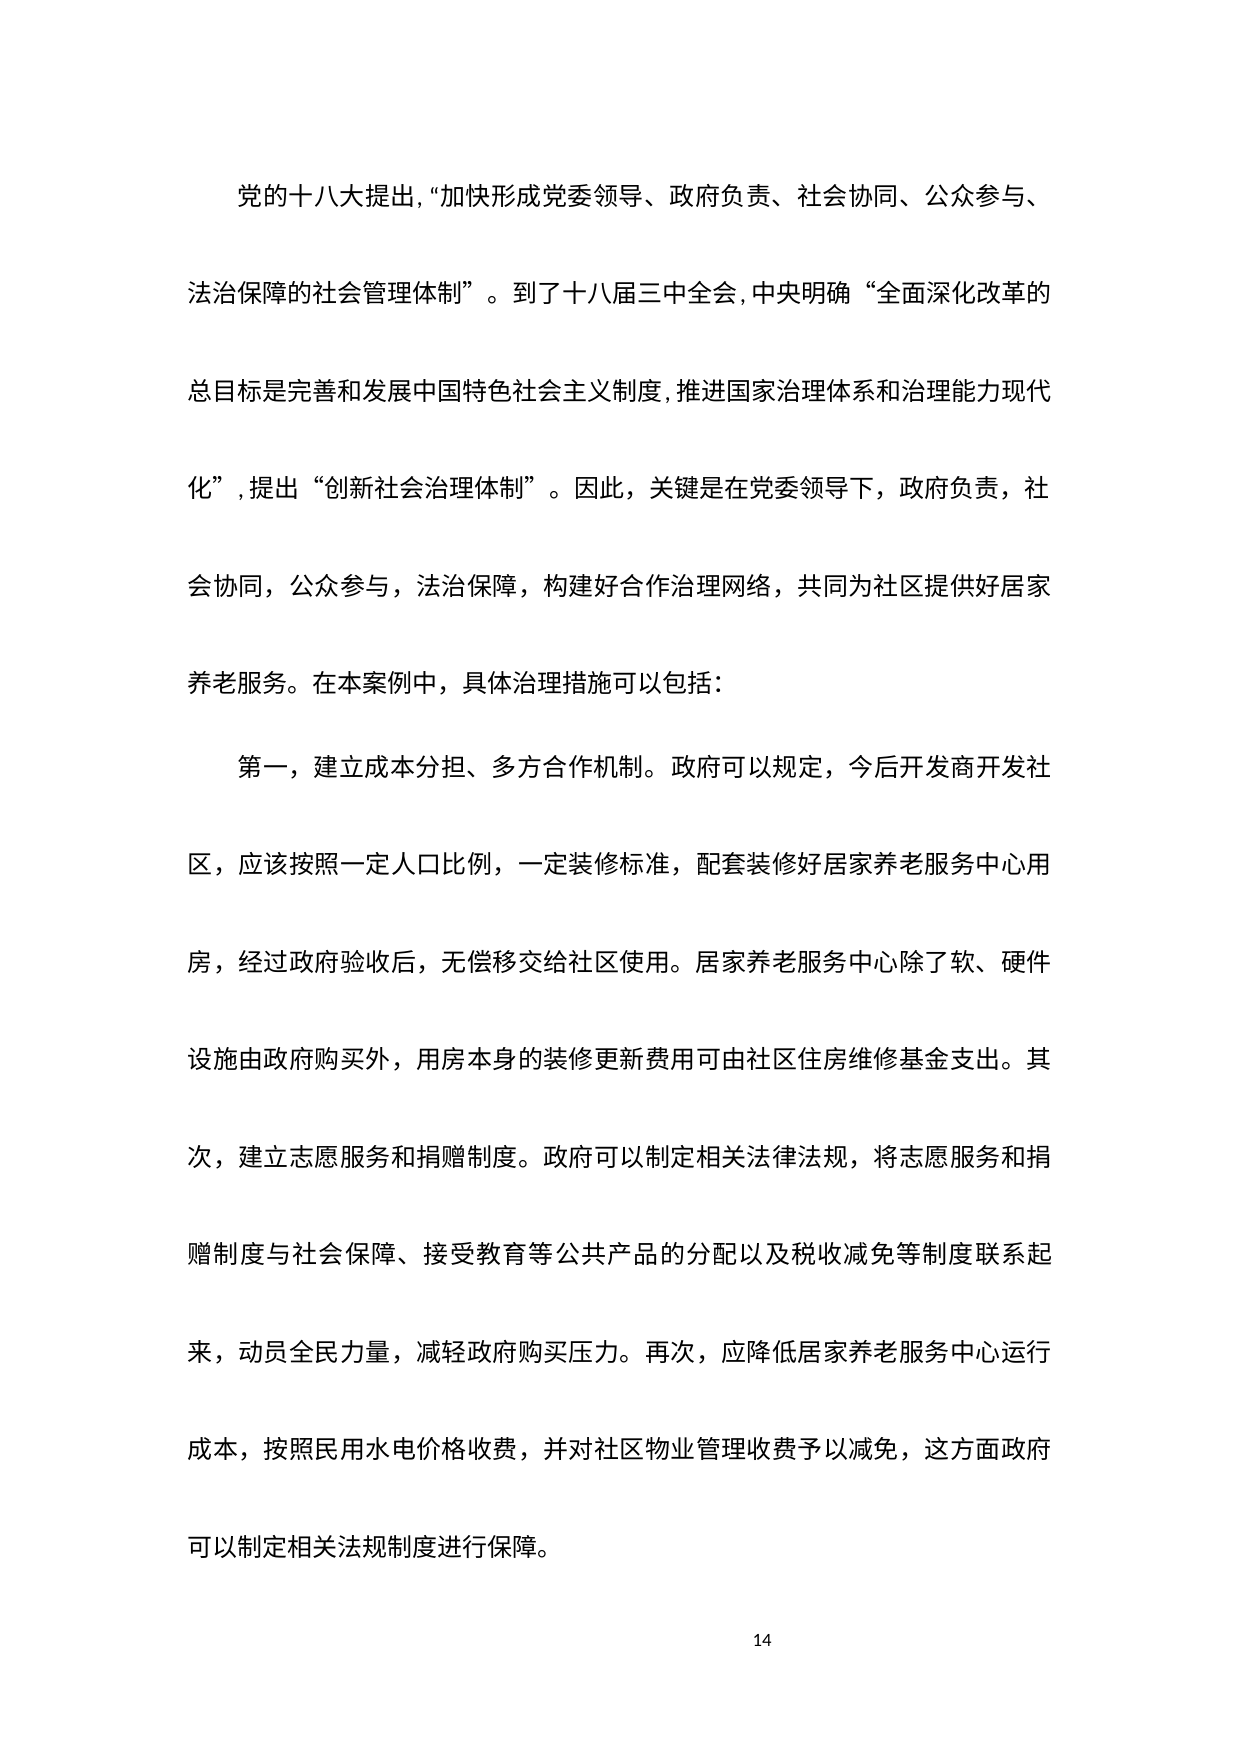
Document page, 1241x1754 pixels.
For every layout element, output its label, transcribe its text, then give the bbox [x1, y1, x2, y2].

list 党的十八大提出, “加快形成党委领导、政府负责、社会协同、公众参与、法治保障的社会管理体制”。到了十八届三中全会, 中央明确“全面深化改革的总目标是完善和发展中国特色社会主义制度, 推进国家治理体系和治理能力现代化”, 提出“创新社会治理体制”。因此，关键是在党委领导下，政府负责，社会协同，公众参与，法治保障，构建好合作治理网络，共同为社区提供好居家养老服务。在本案例中，具体治理措施可以包括： [187, 162, 1053, 714]
list 第一，建立成本分担、多方合作机制。政府可以规定，今后开发商开发社区，应该按照一定人口比例，一定装修标准，配套装修好居家养老服务中心用房，经过政府验收后，无偿移交给社区使用。居家养老服务中心除了软、硬件设施由政府购买外，用房本身的装修更新费用可由社区住房维修基金支出。其次，建立志愿服务和捐赠制度。政府可以制定相关法律法规，将志愿服务和捐赠制度与社会保障、接受教育等公共产品的分配以及税收减免等制度联系起来，动员全民力量，减轻政府购买压力。再次，应降低居家养老服务中心运行成本，按照民用水电价格收费，并对社区物业管理收费予以减免，这方面政府可以制定相关法规制度进行保障。 [187, 733, 1053, 1578]
